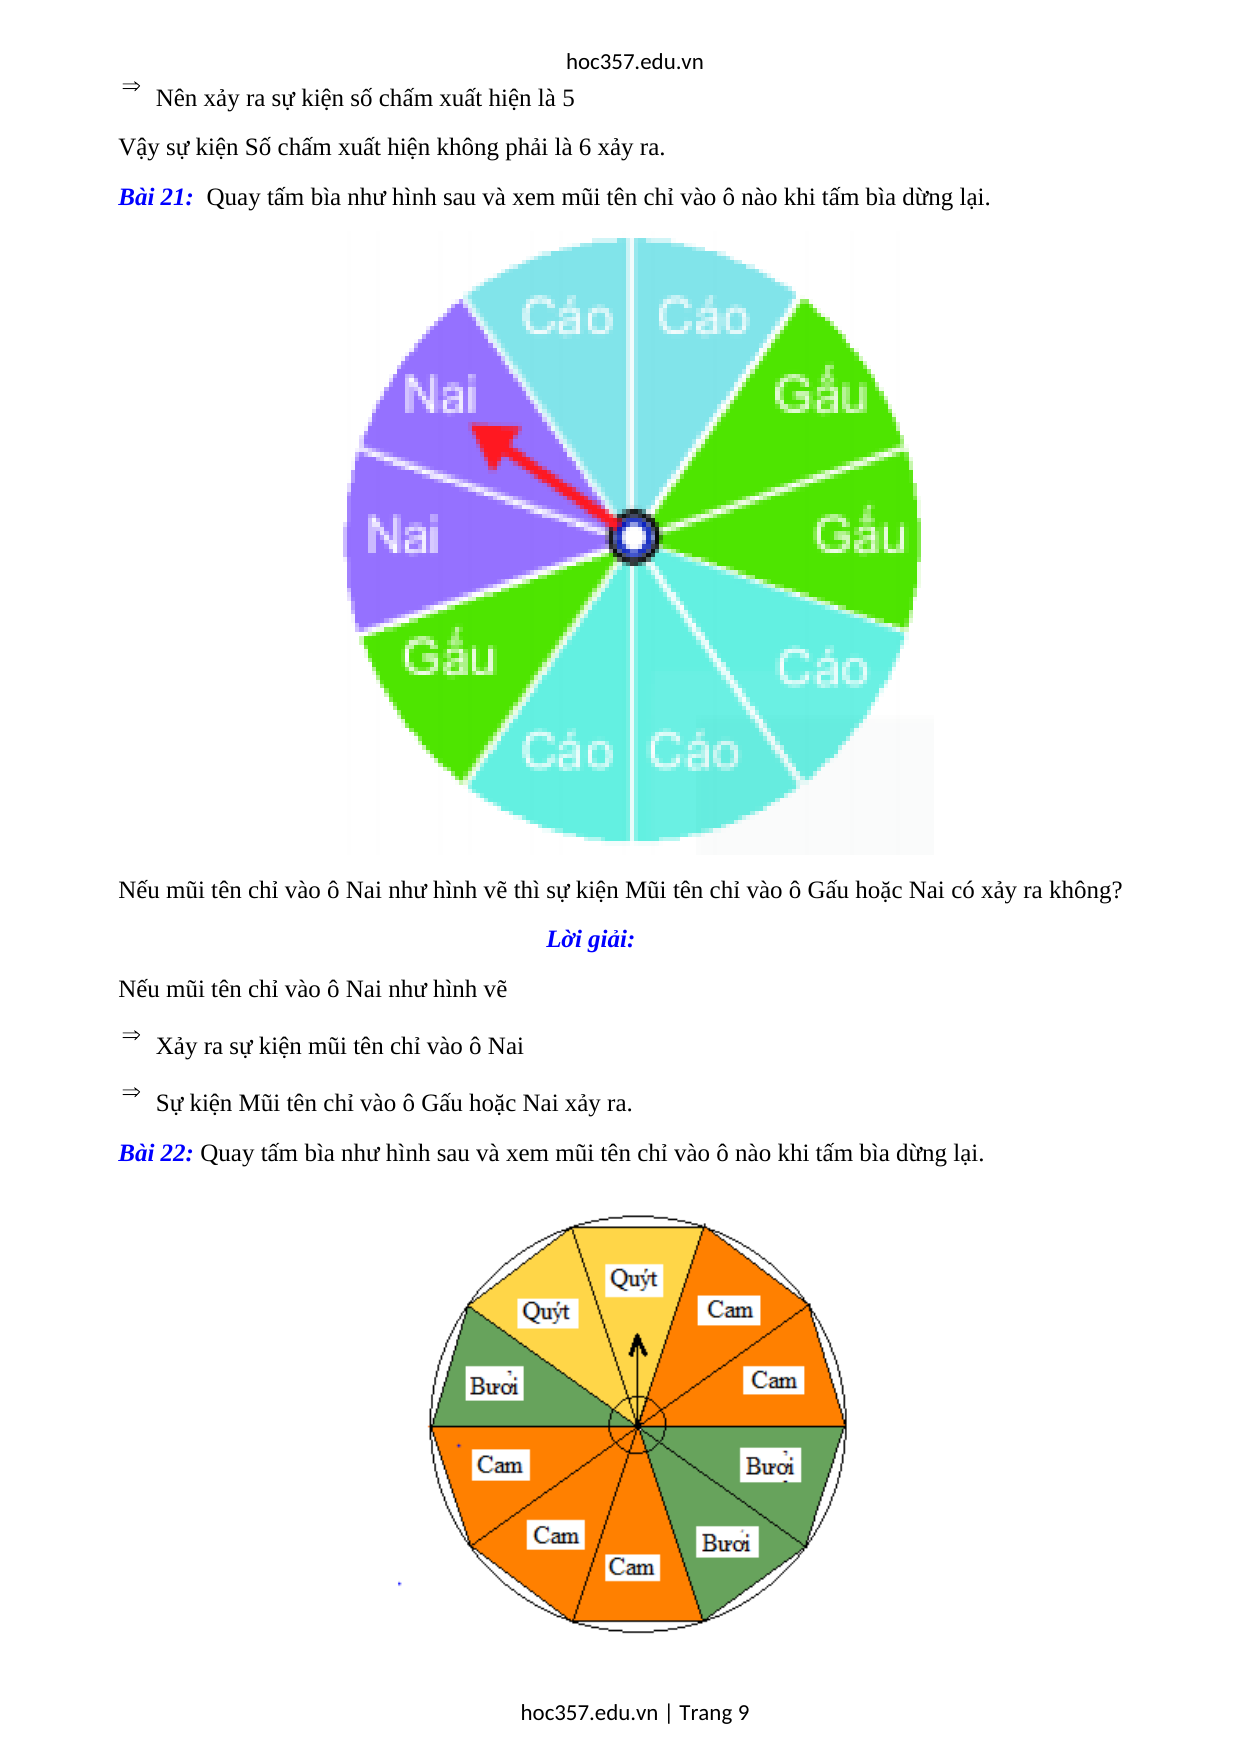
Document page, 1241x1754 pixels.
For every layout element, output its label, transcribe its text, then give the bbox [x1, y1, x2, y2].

text Nếu mũi tên chỉ vào ô Nai như hình vẽ [118, 974, 1063, 1002]
text Xảy ra sự kiện mũi tên chỉ vào ô Nai [118, 1023, 1063, 1060]
picture [336, 231, 934, 855]
text Nếu mũi tên chỉ vào ô Nai như hình vẽ thì sự kiện Mũi tên chỉ vào ô Gấu hoặc Nai có xảy ra không? [118, 875, 1152, 904]
text Nên xảy ra sự kiện số chấm xuất hiện là 5 [118, 75, 1152, 112]
text Sự kiện Mũi tên chỉ vào ô Gấu hoặc Nai xảy ra. [118, 1080, 1063, 1117]
text Vậy sự kiện Số chấm xuất hiện không phải là 6 xảy ra. [118, 132, 1152, 161]
text Lời giải: [118, 924, 1063, 953]
text Bài 22: Quay tấm bìa như hình sau và xem mũi tên chỉ vào ô nào khi tấm bìa dừng lại. [118, 1138, 1152, 1166]
picture [397, 1187, 872, 1663]
text Bài 21: Quay tấm bìa như hình sau và xem mũi tên chỉ vào ô nào khi tấm bìa dừng lại. [118, 182, 1152, 210]
